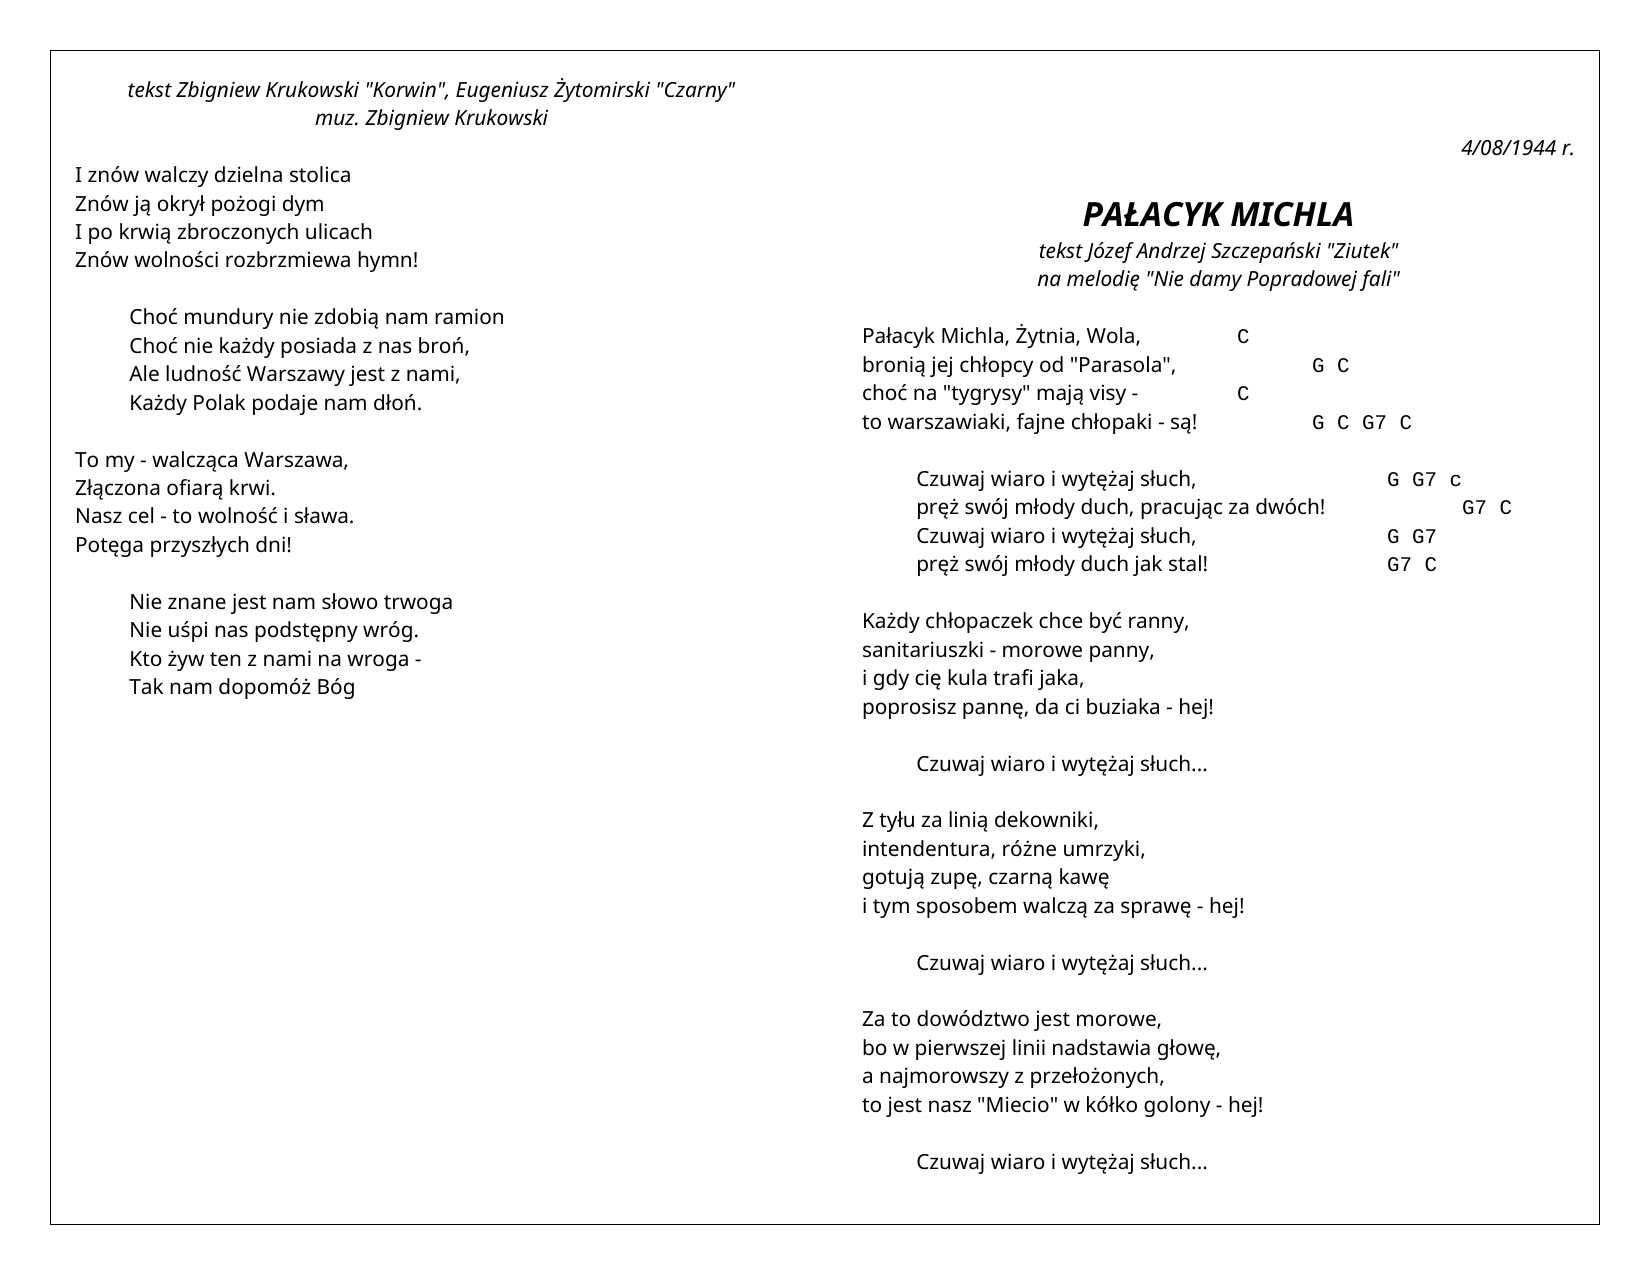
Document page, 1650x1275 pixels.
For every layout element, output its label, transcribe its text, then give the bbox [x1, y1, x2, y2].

text I znów walczy dzielna stolica Znów ją okrył pożogi dym I po krwią zbroczonych ulicach Znów wolności rozbrzmiewa hymn! Choć mundury nie zdobią nam ramion Choć nie każdy posiada z nas broń, Ale ludność Warszawy jest z nami, Każdy Polak podaje nam dłoń. To my - walcząca Warszawa, Złączona ofiarą krwi. Nasz cel - to wolność i sława. Potęga przyszłych dni! Nie znane jest nam słowo trwoga Nie uśpi nas podstępny wróg. Kto żyw ten z nami na wroga - Tak nam dopomóż Bóg [75, 160, 788, 701]
text tekst Zbigniew Krukowski "Korwin", Eugeniusz Żytomirski "Czarny" muz. Zbigniew Krukowski [75, 75, 788, 132]
text 4/08/1944 r. [862, 133, 1575, 161]
text PAŁACYK MICHLA [862, 191, 1575, 236]
text tekst Józef Andrzej Szczepański "Ziutek" na melodię "Nie damy Popradowej fali" [862, 236, 1575, 293]
